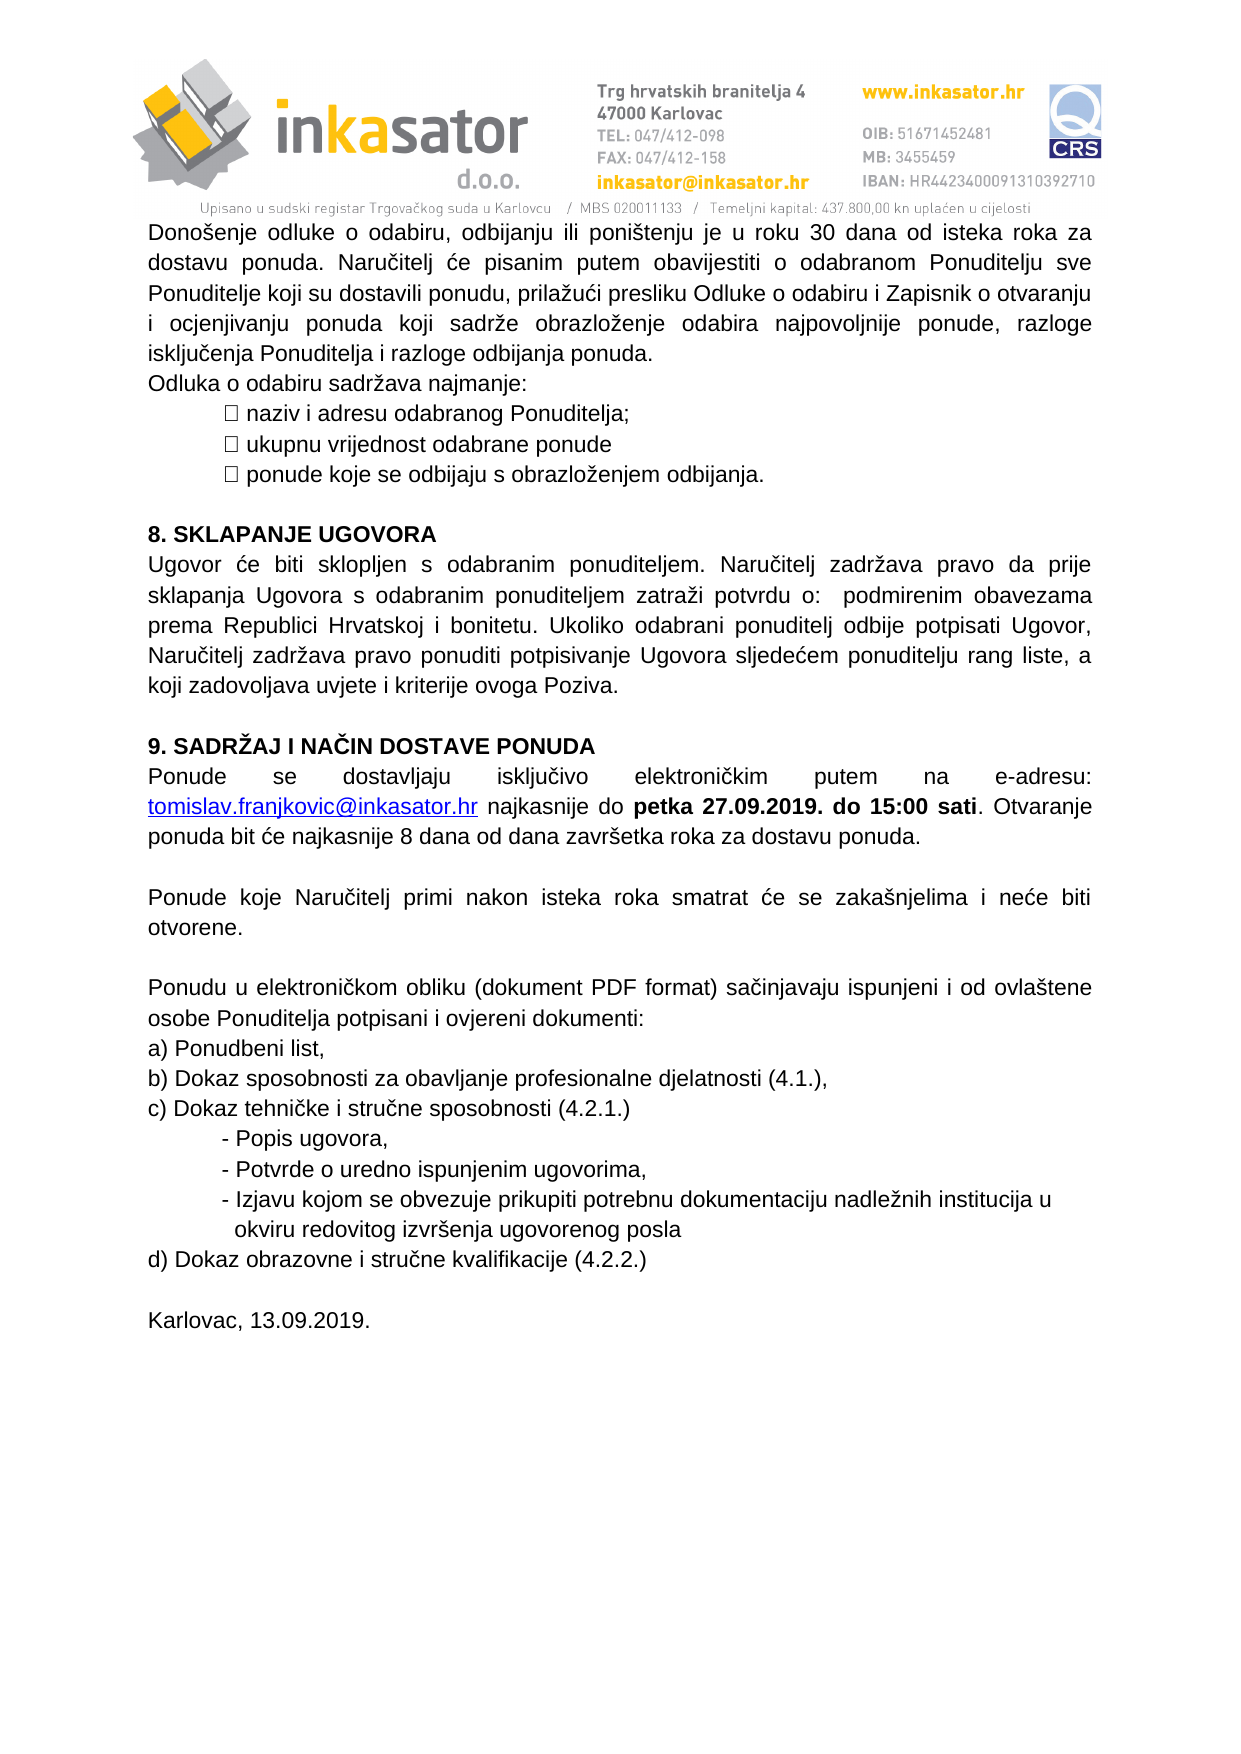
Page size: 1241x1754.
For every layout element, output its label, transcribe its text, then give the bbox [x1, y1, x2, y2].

picture [132, 59, 1108, 219]
text Karlovac, 13.09.2019. [148, 1307, 1093, 1333]
text 9. SADRŽAJ I NAČIN DOSTAVE PONUDA [148, 733, 1093, 759]
list  ukupnu vrijednost odabrane ponude [223, 431, 1093, 457]
text a) Ponudbeni list, [148, 1035, 1093, 1061]
text b) Dokaz sposobnosti za obavljanje profesionalne djelatnosti (4.1.), [148, 1065, 1093, 1091]
text - Izjavu kojom se obvezuje prikupiti potrebnu dokumentaciju nadležnih institucija u [148, 1186, 1093, 1212]
text - Potvrde o uredno ispunjenim ugovorima, [148, 1156, 1093, 1182]
list  naziv i adresu odabranog Ponuditelja; [223, 400, 1093, 427]
text Ugovor će biti sklopljen s odabranim ponuditeljem. Naručitelj zadržava pravo da prije sklapanja Ugovora s odabranim ponuditeljem zatraži potvrdu o: podmirenim obavezama prema Republici Hrvatskoj i bonitetu. Ukoliko odabrani ponuditelj odbije potpisati Ugovor, Naručitelj zadržava pravo ponuditi potpisivanje Ugovora sljedećem ponuditelju rang liste, a koji zadovoljava uvjete i kriterije ovoga Poziva. [148, 551, 1093, 698]
text 8. SKLAPANJE UGOVORA [148, 521, 1093, 547]
text d) Dokaz obrazovne i stručne kvalifikacije (4.2.2.) [148, 1246, 1093, 1272]
text - Popis ugovora, [148, 1125, 1093, 1152]
text c) Dokaz tehničke i stručne sposobnosti (4.2.1.) [148, 1095, 1093, 1121]
text Ponude koje Naručitelj primi nakon isteka roka smatrat će se zakašnjelima i neće biti otvorene. [148, 884, 1093, 940]
text Ponude se dostavljaju isključivo elektroničkim putem na e-adresu: tomislav.franjkovic@inkasator.hr najkasnije do petka 27.09.2019. do 15:00 sati. Otvaranje ponuda bit će najkasnije 8 dana od dana završetka roka za dostavu ponuda. [148, 763, 1093, 849]
text Odluka o odabiru sadržava najmanje: [148, 370, 1093, 396]
text Ponudu u elektroničkom obliku (dokument PDF format) sačinjavaju ispunjeni i od ovlaštene osobe Ponuditelja potpisani i ovjereni dokumenti: [148, 974, 1093, 1031]
text okviru redovitog izvršenja ugovorenog posla [148, 1216, 1093, 1242]
list  ponude koje se odbijaju s obrazloženjem odbijanja. [223, 461, 1093, 487]
text Donošenje odluke o odabiru, odbijanju ili poništenju je u roku 30 dana od isteka roka za dostavu ponuda. Naručitelj će pisanim putem obavijestiti o odabranom Ponuditelju sve Ponuditelje koji su dostavili ponudu, prilažući presliku Odluke o odabiru i Zapisnik o otvaranju i ocjenjivanju ponuda koji sadrže obrazloženje odabira najpovoljnije ponude, razloge isključenja Ponuditelja i razloge odbijanja ponuda. [148, 219, 1093, 366]
